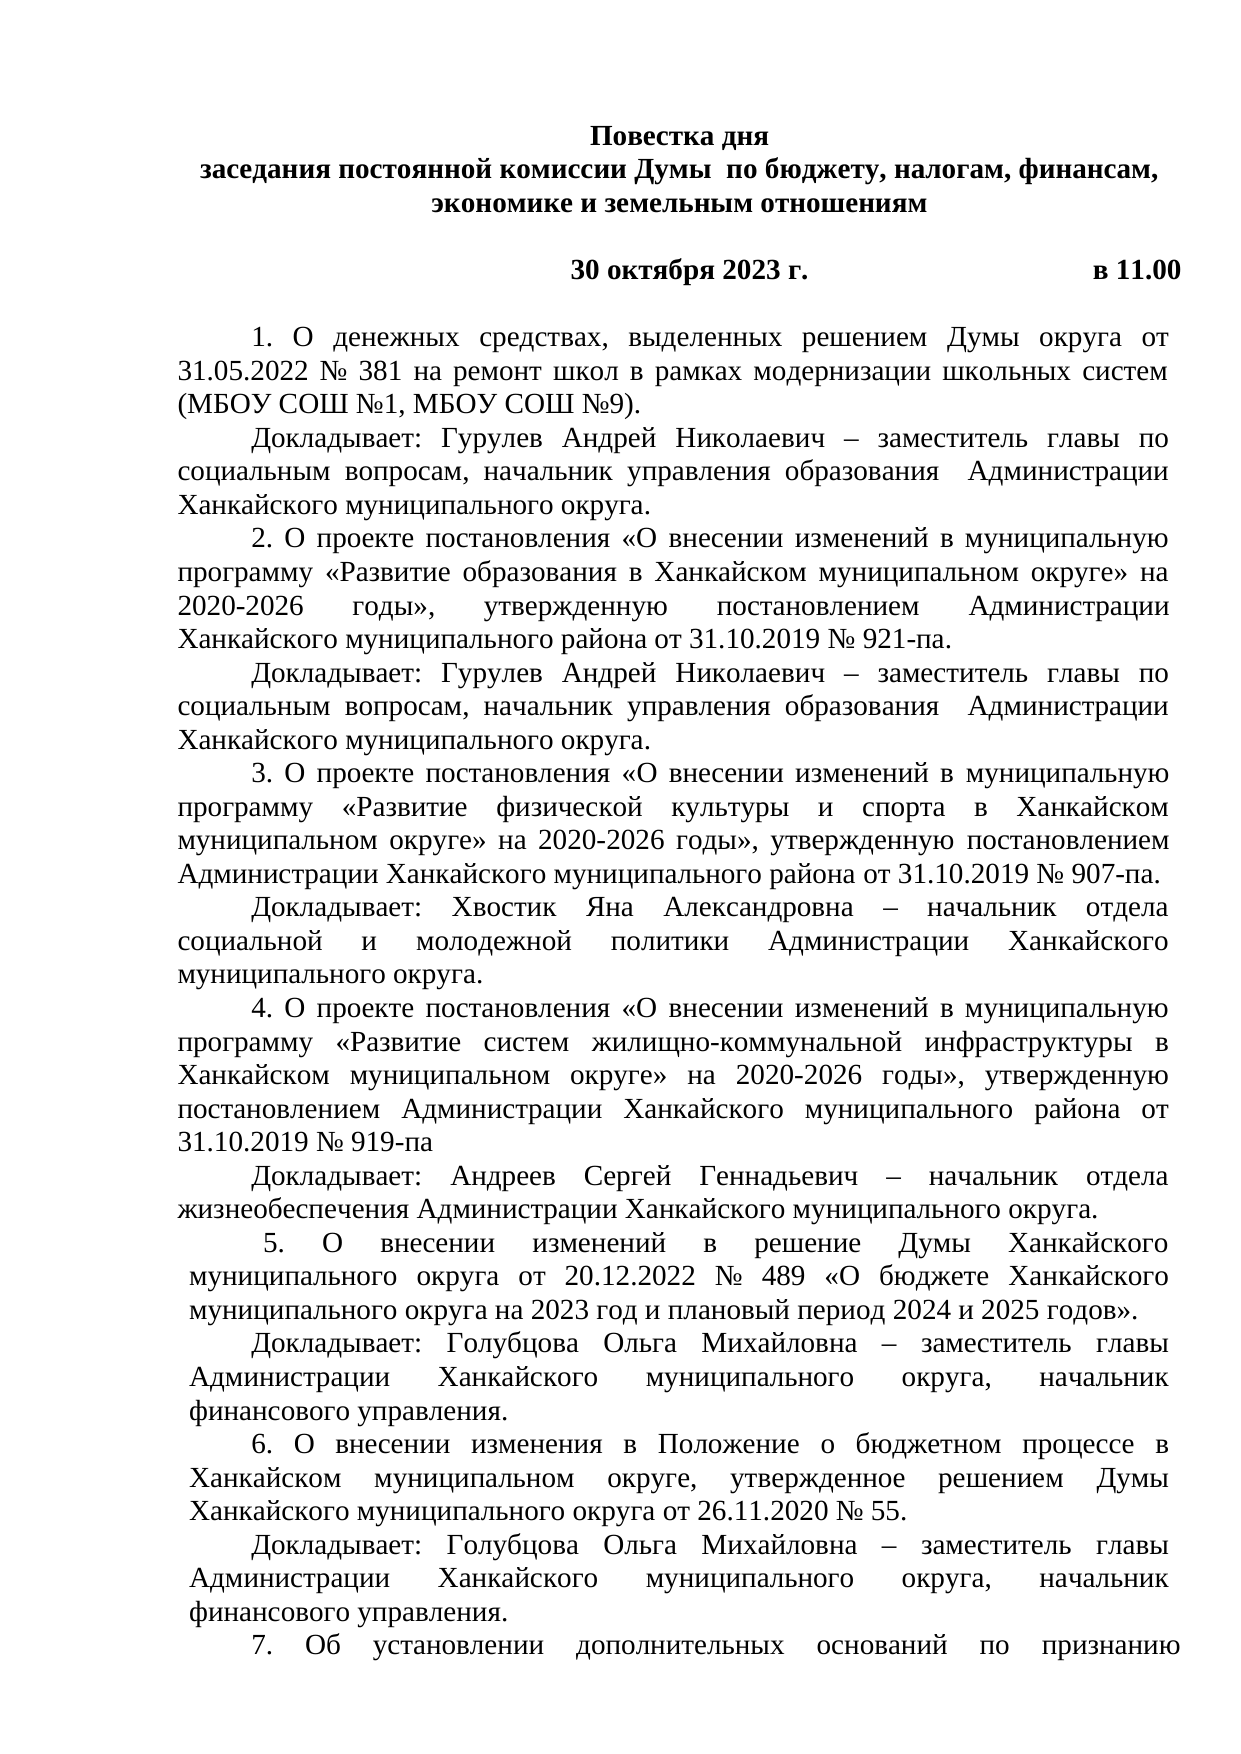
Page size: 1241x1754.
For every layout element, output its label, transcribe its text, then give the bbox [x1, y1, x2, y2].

text Докладывает: Гурулев Андрей Николаевич – заместитель главы по социальным вопросам, начальник управления образования Администрации Ханкайского муниципального округа. [177, 420, 1169, 521]
text заседания постоянной комиссии Думы по бюджету, налогам, финансам, экономике и земельным отношениям [177, 152, 1181, 219]
text Повестка дня [177, 118, 1181, 152]
text 3. О проекте постановления «О внесении изменений в муниципальную программу «Развитие физической культуры и спорта в Ханкайском муниципальном округе» на 2020-2026 годы», утвержденную постановлением Администрации Ханкайского муниципального района от 31.10.2019 № 907-па. [177, 755, 1169, 889]
text Докладывает: Голубцова Ольга Михайловна – заместитель главы Администрации Ханкайского муниципального округа, начальник финансового управления. [189, 1326, 1169, 1426]
text 5. О внесении изменений в решение Думы Ханкайского муниципального округа от 20.12.2022 № 489 «О бюджете Ханкайского муниципального округа на 2023 год и плановый период 2024 и 2025 годов». [189, 1225, 1169, 1326]
text 4. О проекте постановления «О внесении изменений в муниципальную программу «Развитие систем жилищно-коммунальной инфраструктуры в Ханкайском муниципальном округе» на 2020-2026 годы», утвержденную постановлением Администрации Ханкайского муниципального района от 31.10.2019 № 919-па [177, 990, 1169, 1158]
text 2. О проекте постановления «О внесении изменений в муниципальную программу «Развитие образования в Ханкайском муниципальном округе» на 2020-2026 годы», утвержденную постановлением Администрации Ханкайского муниципального района от 31.10.2019 № 921-па. [177, 521, 1169, 655]
text 6. О внесении изменения в Положение о бюджетном процессе в Ханкайском муниципальном округе, утвержденное решением Думы Ханкайского муниципального округа от 26.11.2020 № 55. [189, 1426, 1169, 1527]
text 30 октября 2023 г. в 11.00 [177, 252, 1181, 286]
text Докладывает: Хвостик Яна Александровна – начальник отдела социальной и молодежной политики Администрации Ханкайского муниципального округа. [177, 889, 1169, 990]
text Докладывает: Андреев Сергей Геннадьевич – начальник отдела жизнеобеспечения Администрации Ханкайского муниципального округа. [177, 1158, 1169, 1225]
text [189, 1527, 1169, 1627]
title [177, 1627, 1181, 1661]
text 1. О денежных средствах, выделенных решением Думы округа от 31.05.2022 № 381 на ремонт школ в рамках модернизации школьных систем (МБОУ СОШ №1, МБОУ СОШ №9). [177, 319, 1169, 420]
text Докладывает: Гурулев Андрей Николаевич – заместитель главы по социальным вопросам, начальник управления образования Администрации Ханкайского муниципального округа. [177, 655, 1169, 755]
